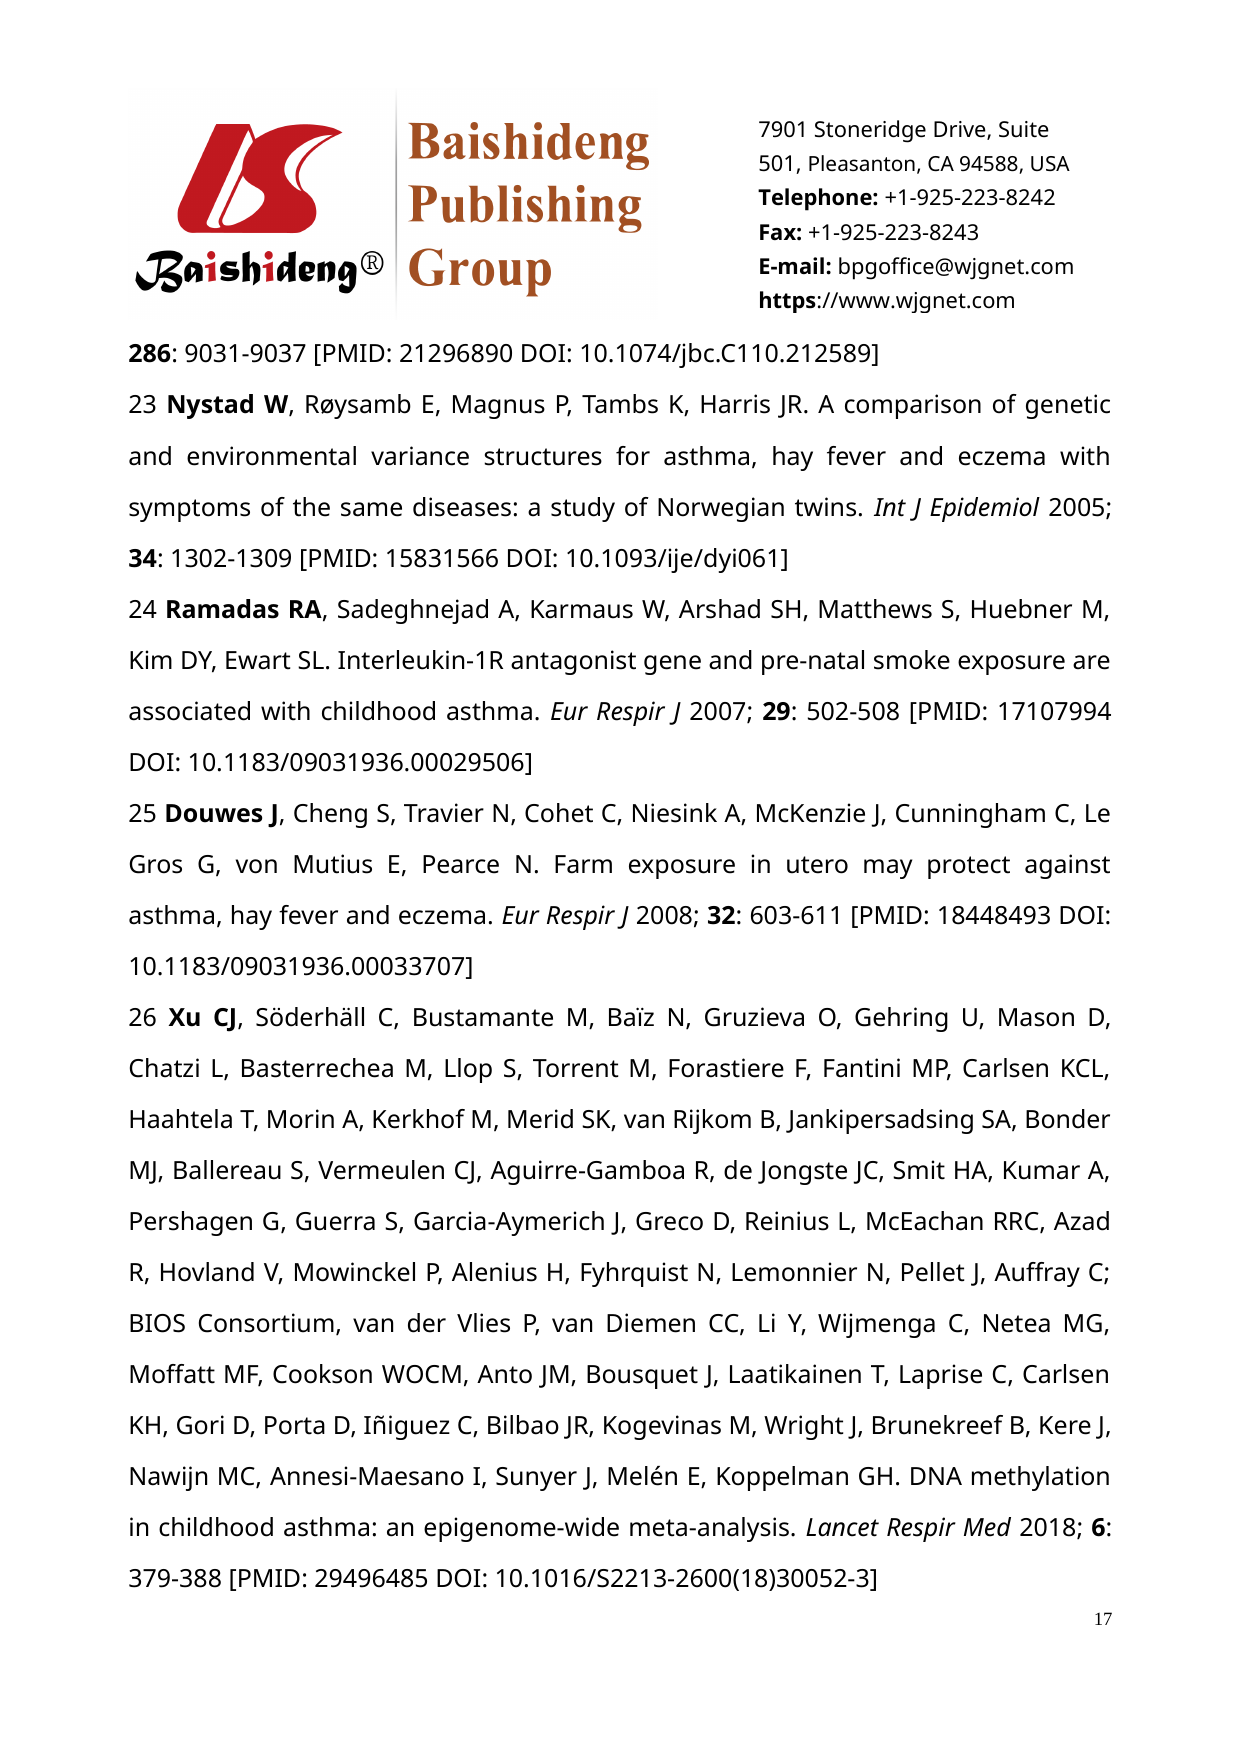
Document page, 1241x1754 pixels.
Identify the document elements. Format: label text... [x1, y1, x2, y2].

picture [128, 88, 658, 320]
text 25 Douwes J, Cheng S, Travier N, Cohet C, Niesink A, McKenzie J, Cunningham C, Le Gros G, von Mutius E, Pearce N. Farm exposure in utero may protect against asthma, hay fever and eczema. Eur Respir J 2008; 32: 603-611 [PMID: 18448493 DOI: 10.1183/09031936.00033707] [128, 796, 1112, 983]
text 23 Nystad W, Røysamb E, Magnus P, Tambs K, Harris JR. A comparison of genetic and environmental variance structures for asthma, hay fever and eczema with symptoms of the same diseases: a study of Norwegian twins. Int J Epidemiol 2005; 34: 1302-1309 [PMID: 15831566 DOI: 10.1093/ije/dyi061] [128, 387, 1112, 574]
text 24 Ramadas RA, Sadeghnejad A, Karmaus W, Arshad SH, Matthews S, Huebner M, Kim DY, Ewart SL. Interleukin-1R antagonist gene and pre-natal smoke exposure are associated with childhood asthma. Eur Respir J 2007; 29: 502-508 [PMID: 17107994 DOI: 10.1183/09031936.00029506] [128, 591, 1112, 778]
text 26 Xu CJ, Söderhäll C, Bustamante M, Baïz N, Gruzieva O, Gehring U, Mason D, Chatzi L, Basterrechea M, Llop S, Torrent M, Forastiere F, Fantini MP, Carlsen KCL, Haahtela T, Morin A, Kerkhof M, Merid SK, van Rijkom B, Jankipersadsing SA, Bonder MJ, Ballereau S, Vermeulen CJ, Aguirre-Gamboa R, de Jongste JC, Smit HA, Kumar A, Pershagen G, Guerra S, Garcia-Aymerich J, Greco D, Reinius L, McEachan RRC, Azad R, Hovland V, Mowinckel P, Alenius H, Fyhrquist N, Lemonnier N, Pellet J, Auffray C; BIOS Consortium, van der Vlies P, van Diemen CC, Li Y, Wijmenga C, Netea MG, Moffatt MF, Cookson WOCM, Anto JM, Bousquet J, Laatikainen T, Laprise C, Carlsen KH, Gori D, Porta D, Iñiguez C, Bilbao JR, Kogevinas M, Wright J, Brunekreef B, Kere J, Nawijn MC, Annesi-Maesano I, Sunyer J, Melén E, Koppelman GH. DNA methylation in childhood asthma: an epigenome-wide meta-analysis. Lancet Respir Med 2018; 6: 379-388 [PMID: 29496485 DOI: 10.1016/S2213-2600(18)30052-3] [128, 1000, 1112, 1595]
